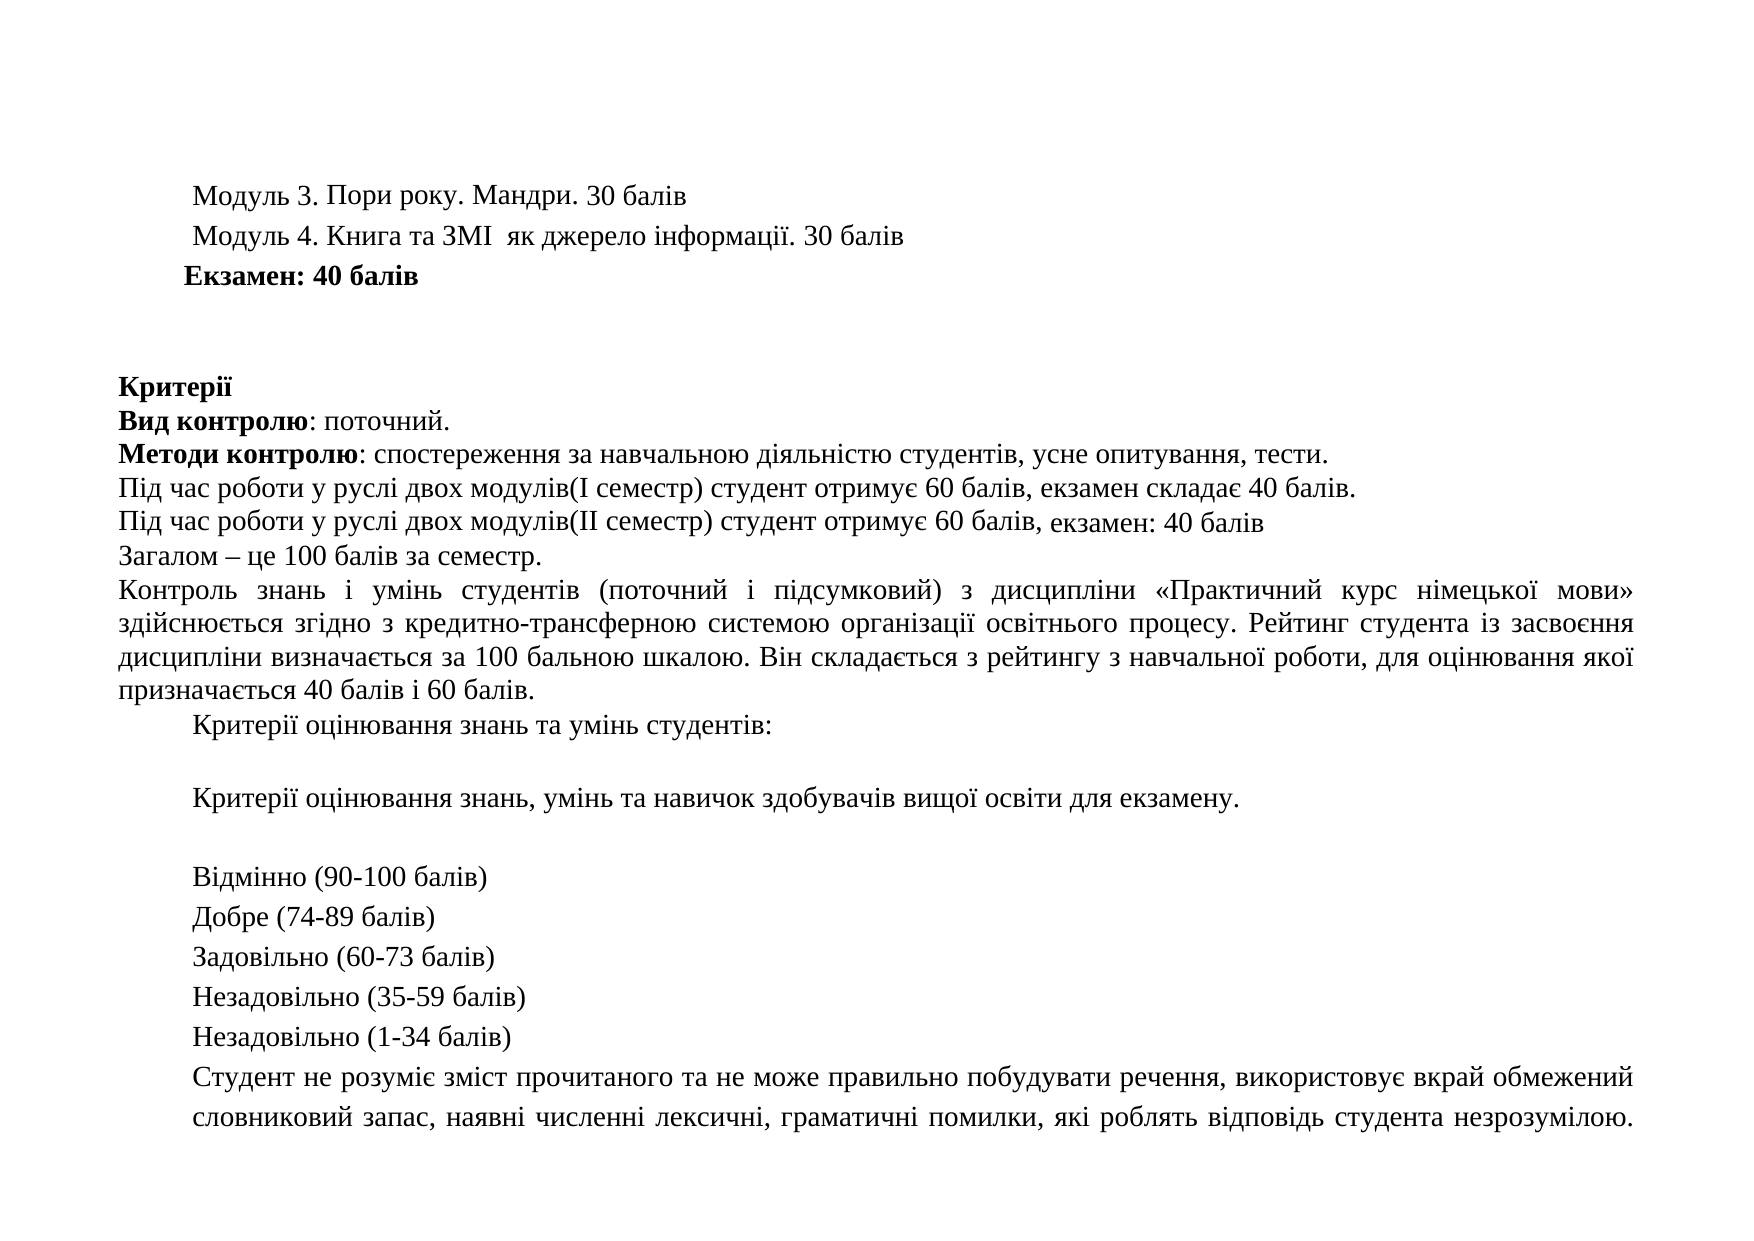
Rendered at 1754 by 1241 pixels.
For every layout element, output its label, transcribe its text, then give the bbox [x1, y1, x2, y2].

text Під час роботи у руслі двох модулів(ІІ семестр) студент отримує 60 балів, екзамен: 40 балів [118, 503, 1636, 538]
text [192, 1058, 1636, 1132]
text Модуль 3. Пори року. Мандри. 30 балів [192, 177, 1636, 212]
text Незадовільно (35-59 балів) [192, 978, 1636, 1012]
text Критерії оцінювання знань та умінь студентів: [192, 706, 1636, 741]
text Критерії [118, 369, 1636, 403]
text Контроль знань і умінь студентів (поточний і підсумковий) з дисципліни «Практичний курс німецької мови» здійснюється згідно з кредитно-трансферною системою організації освітнього процесу. Рейтинг студента із засвоєння дисципліни визначається за 100 бальною шкалою. Він складається з рейтингу з навчальної роботи, для оцінювання якої призначається 40 балів і 60 балів. [118, 572, 1636, 706]
text Незадовільно (1-34 балів) [192, 1018, 1636, 1052]
text Добре (74-89 балів) [192, 898, 1636, 932]
text Загалом – це 100 балів за семестр. [118, 538, 1636, 572]
text Модуль 4. Книга та ЗМІ як джерело інформації. 30 балів [192, 217, 1636, 252]
text Задовільно (60-73 балів) [192, 938, 1636, 972]
text Екзамен: 40 балів [118, 257, 1636, 292]
text Вид контролю: поточний. [118, 403, 1636, 436]
text Методи контролю: спостереження за навчальною діяльністю студентів, усне опитування, тести. [118, 436, 1636, 470]
text Відмінно (90-100 балів) [192, 858, 1636, 892]
text Критерії оцінювання знань, умінь та навичок здобувачів вищої освіти для екзамену. [192, 779, 1636, 814]
text Під час роботи у руслі двох модулів(І семестр) студент отримує 60 балів, екзамен складає 40 балів. [118, 470, 1636, 503]
